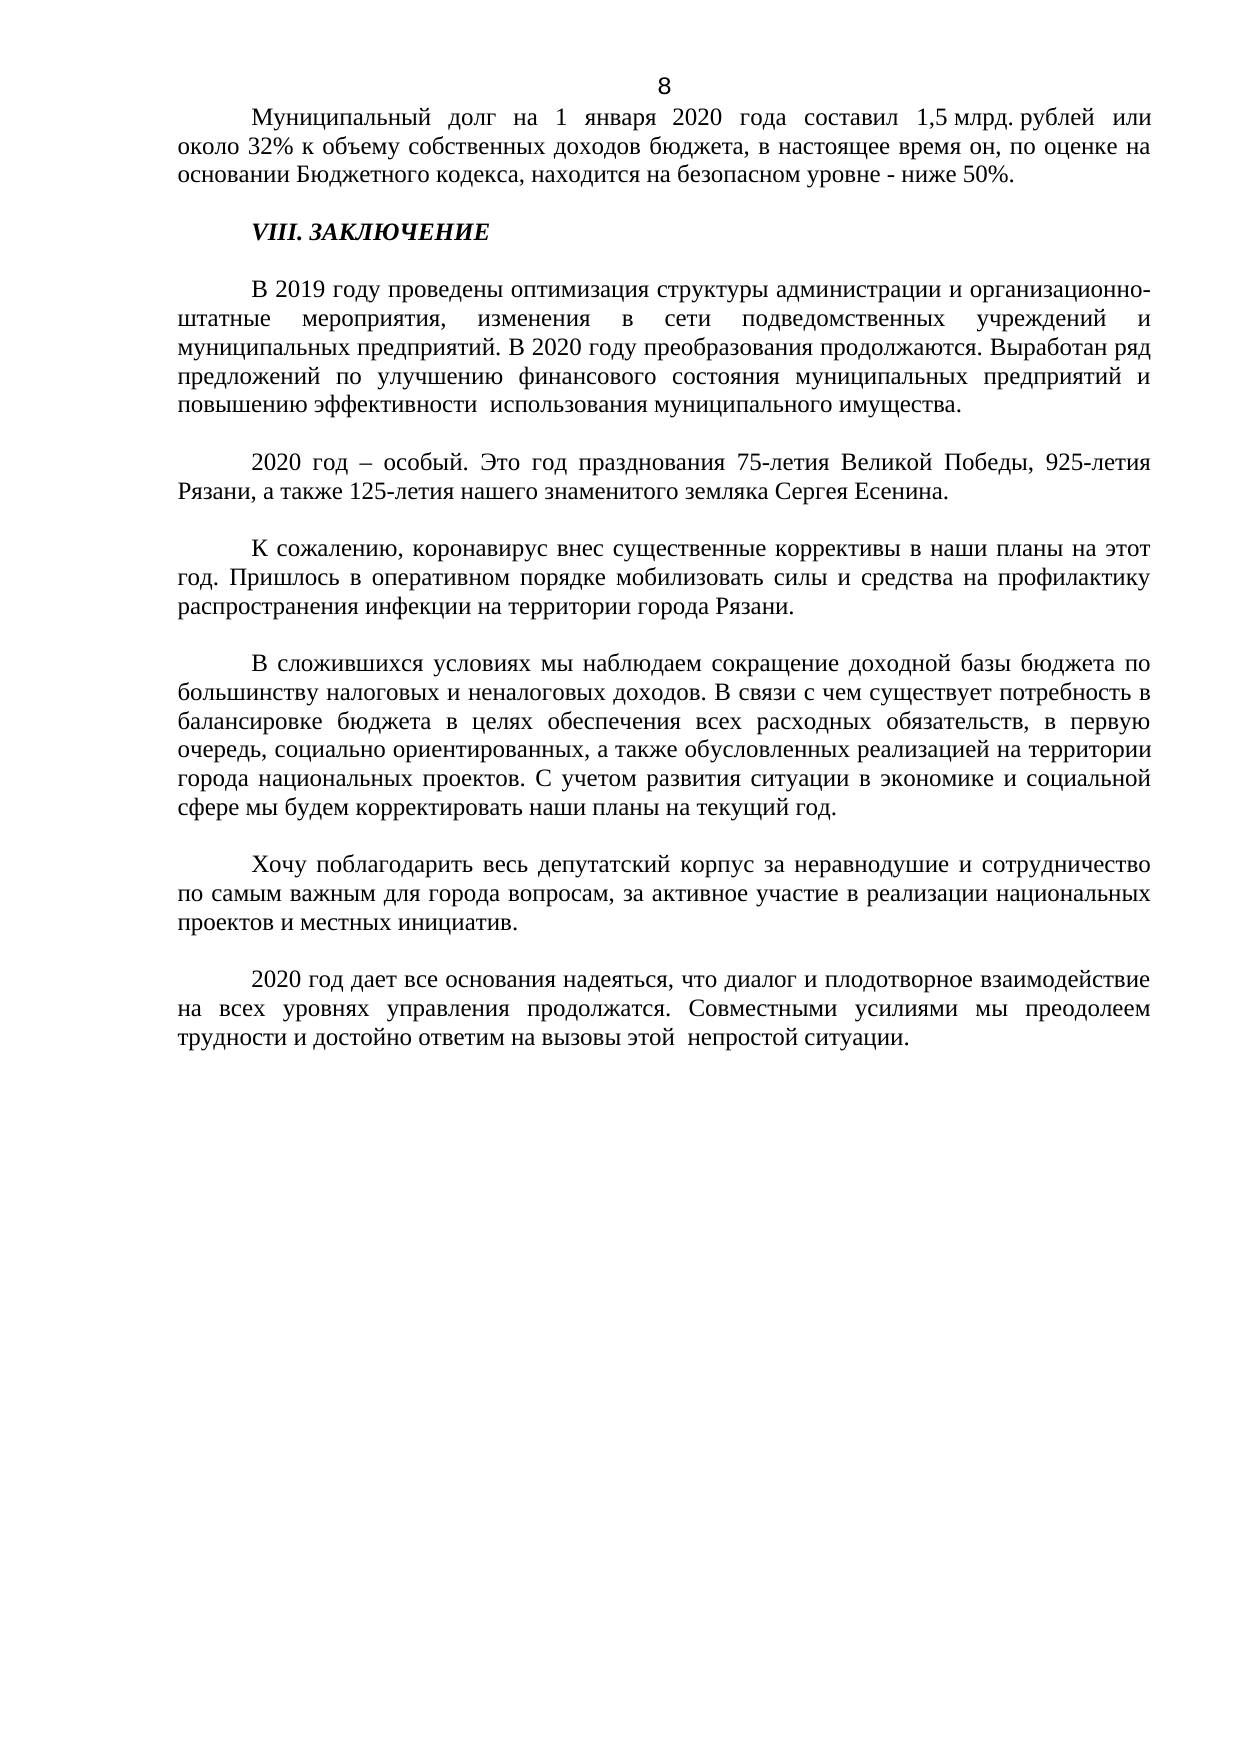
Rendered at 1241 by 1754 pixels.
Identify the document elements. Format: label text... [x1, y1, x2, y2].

text К сожалению, коронавирус внес существенные коррективы в наши планы на этот год. Пришлось в оперативном порядке мобилизовать силы и средства на профилактику распространения инфекции на территории города Рязани. [177, 533, 1152, 619]
text 2020 год дает все основания надеяться, что диалог и плодотворное взаимодействие на всех уровнях управления продолжатся. Совместными усилиями мы преодолеем трудности и достойно ответим на вызовы этой непростой ситуации. [177, 964, 1152, 1051]
text В сложившихся условиях мы наблюдаем сокращение доходной базы бюджета по большинству налоговых и неналоговых доходов. В связи с чем существует потребность в балансировке бюджета в целях обеспечения всех расходных обязательств, в первую очередь, социально ориентированных, а также обусловленных реализацией на территории города национальных проектов. С учетом развития ситуации в экономике и социальной сфере мы будем корректировать наши планы на текущий год. [177, 648, 1152, 821]
text Муниципальный долг на 1 января 2020 года составил 1,5 млрд. рублей или около 32% к объему собственных доходов бюджета, в настоящее время он, по оценке на основании Бюджетного кодекса, находится на безопасном уровне - ниже 50%. [177, 102, 1152, 188]
text 2020 год – особый. Это год празднования 75-летия Великой Победы, 925-летия Рязани, а также 125-летия нашего знаменитого земляка Сергея Есенина. [177, 447, 1152, 504]
text Хочу поблагодарить весь депутатский корпус за неравнодушие и сотрудничество по самым важным для города вопросам, за активное участие в реализации национальных проектов и местных инициатив. [177, 849, 1152, 936]
text В 2019 году проведены оптимизация структуры администрации и организационно-штатные мероприятия, изменения в сети подведомственных учреждений и муниципальных предприятий. В 2020 году преобразования продолжаются. Выработан ряд предложений по улучшению финансового состояния муниципальных предприятий и повышению эффективности использования муниципального имущества. [177, 274, 1152, 418]
text VIII. ЗАКЛЮЧЕНИЕ [177, 217, 1152, 246]
